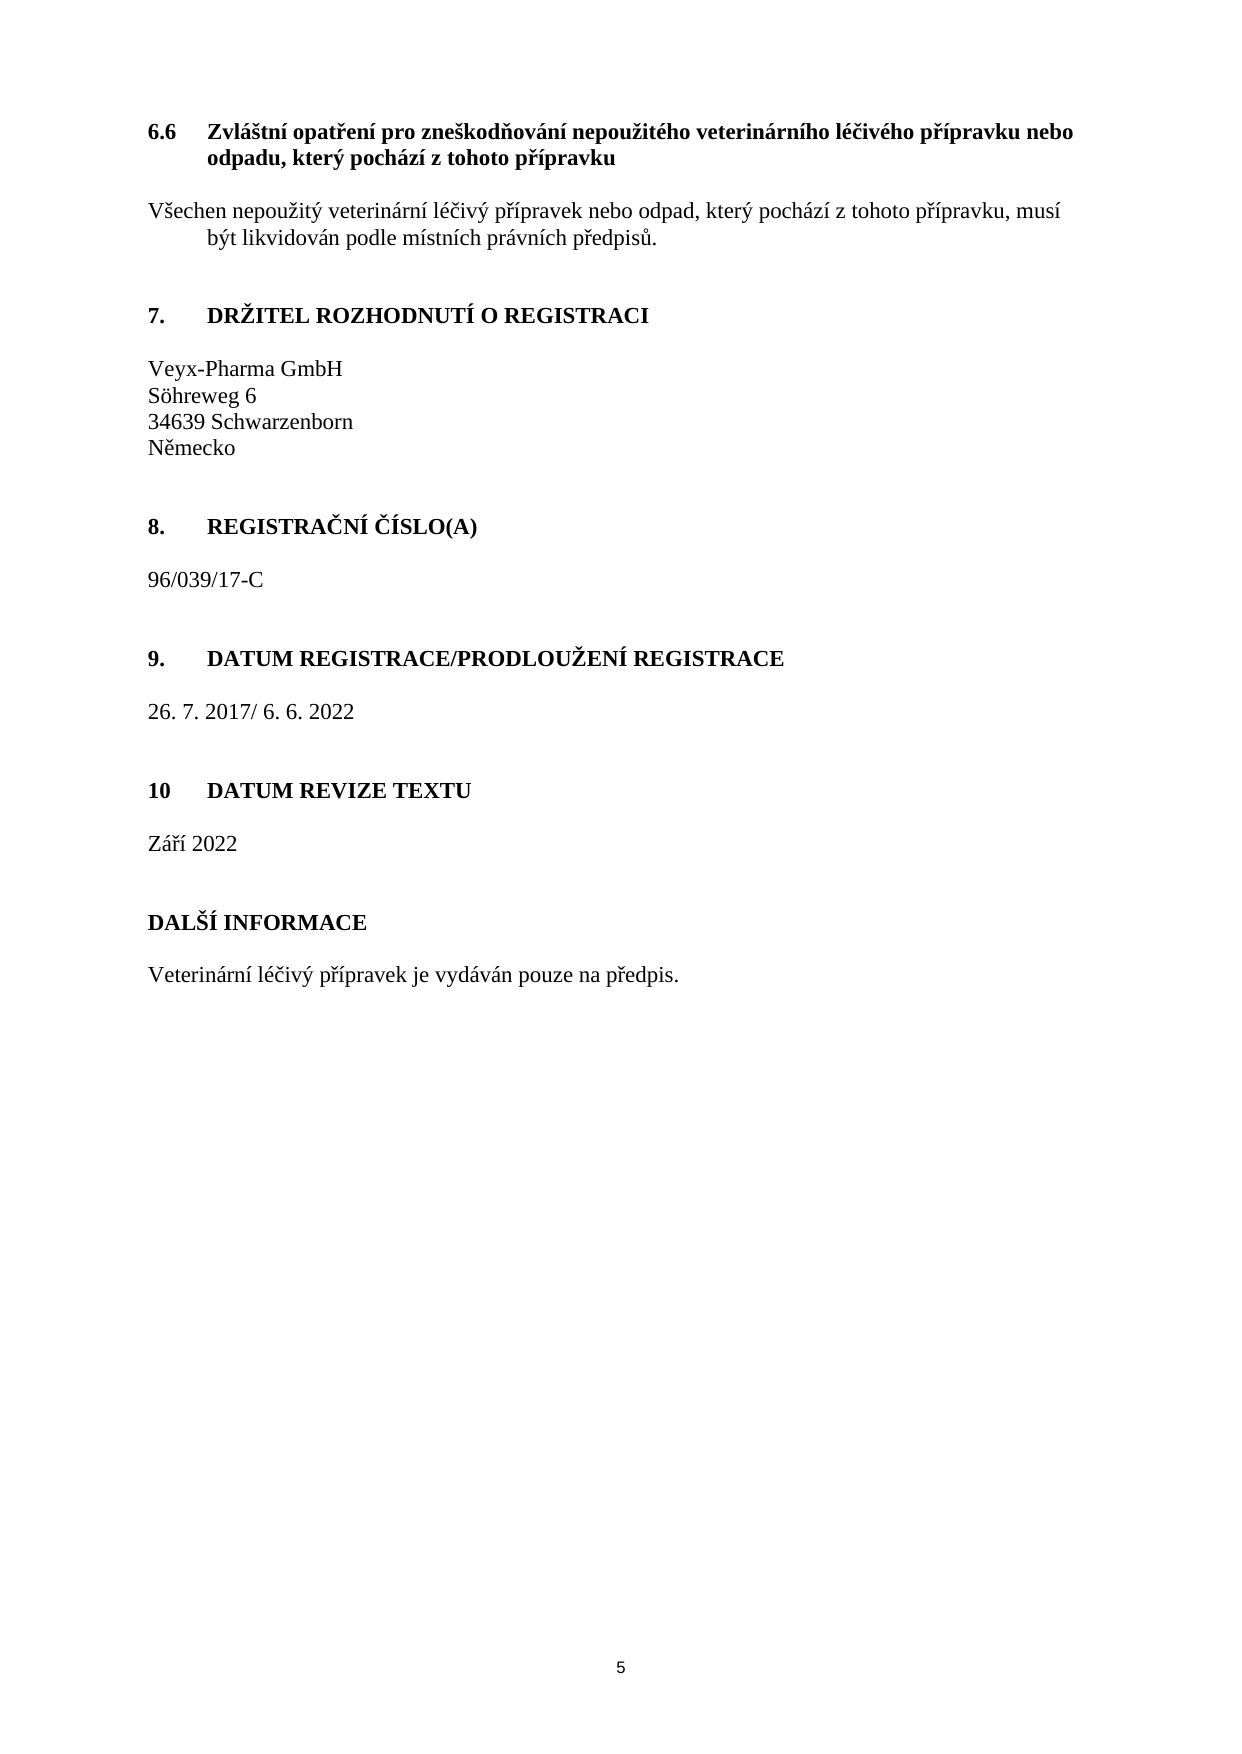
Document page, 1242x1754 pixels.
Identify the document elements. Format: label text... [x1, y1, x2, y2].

text 96/039/17-C [148, 566, 1094, 592]
text Německo [148, 434, 1094, 461]
text 7. DRŽITEL ROZHODNUTÍ O REGISTRACI [148, 303, 1094, 329]
text 34639 Schwarzenborn [148, 408, 1094, 434]
text 8. REGISTRAČNÍ ČÍSLO(A) [148, 513, 1094, 540]
text 6.6 Zvláštní opatření pro zneškodňování nepoužitého veterinárního léčivého přípravku nebo odpadu, který pochází z tohoto přípravku [148, 118, 1094, 171]
text 26. 7. 2017/ 6. 6. 2022 [148, 698, 1094, 724]
text Söhreweg 6 [148, 382, 1094, 408]
text Veyx-Pharma GmbH [148, 355, 1094, 382]
text Všechen nepoužitý veterinární léčivý přípravek nebo odpad, který pochází z tohoto přípravku, musí být likvidován podle místních právních předpisů. [148, 197, 1094, 250]
text Veterinární léčivý přípravek je vydáván pouze na předpis. [148, 961, 1127, 988]
text DALŠÍ INFORMACE [148, 909, 1094, 935]
text Září 2022 [148, 830, 1094, 856]
text 10 DATUM REVIZE TEXTU [148, 777, 1094, 803]
text 9. DATUM REGISTRACE/PRODLOUŽENÍ REGISTRACE [148, 645, 1094, 672]
